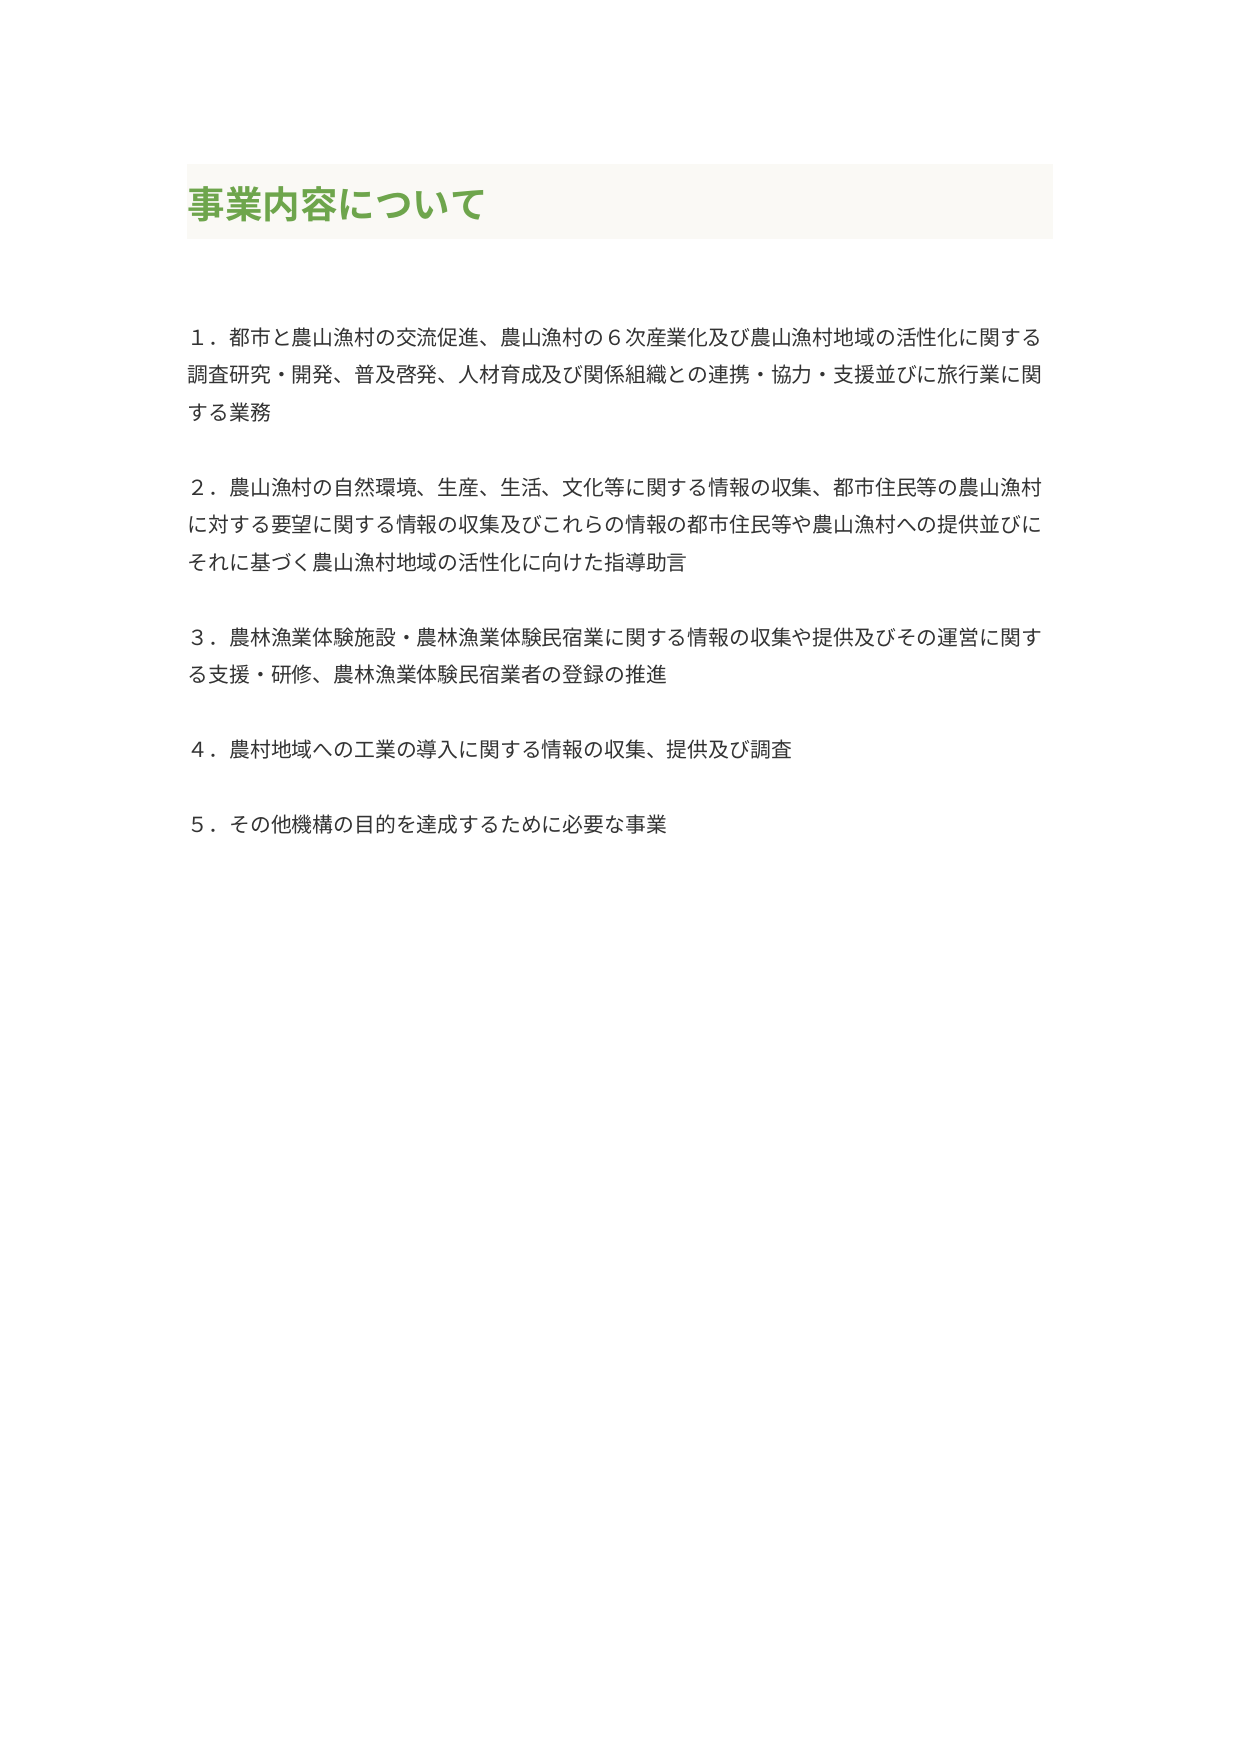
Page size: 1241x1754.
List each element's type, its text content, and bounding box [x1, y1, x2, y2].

text 事業内容について [187, 164, 1053, 239]
text １．都市と農山漁村の交流促進、農山漁村の６次産業化及び農山漁村地域の活性化に関する調査研究・開発、普及啓発、人材育成及び関係組織との連携・協力・支援並びに旅行業に関する業務 ２．農山漁村の自然環境、生産、生活、文化等に関する情報の収集、都市住民等の農山漁村に対する要望に関する情報の収集及びこれらの情報の都市住民等や農山漁村への提供並びにそれに基づく農山漁村地域の活性化に向けた指導助言 ３．農林漁業体験施設・農林漁業体験民宿業に関する情報の収集や提供及びその運営に関する支援・研修、農林漁業体験民宿業者の登録の推進 ４．農村地域への工業の導入に関する情報の収集、提供及び調査 ５．その他機構の目的を達成するために必要な事業 [187, 318, 1053, 843]
